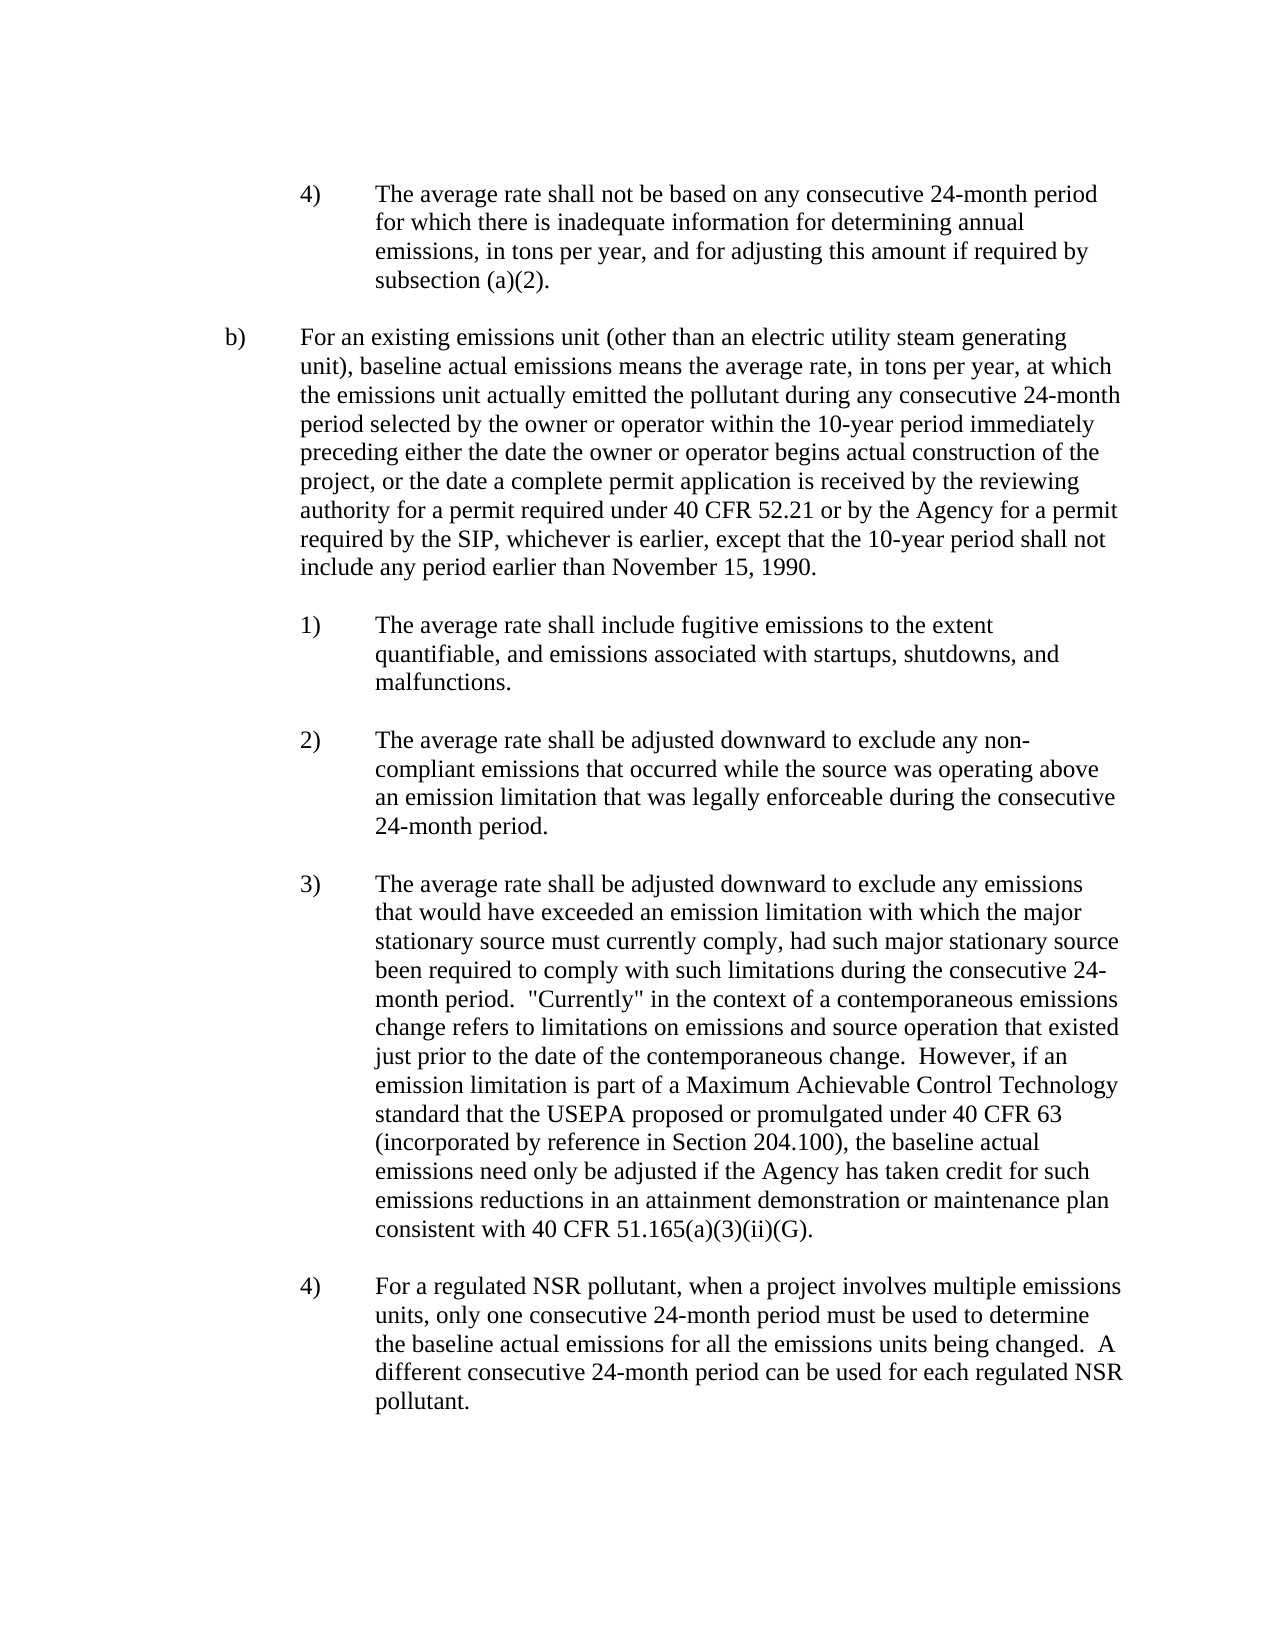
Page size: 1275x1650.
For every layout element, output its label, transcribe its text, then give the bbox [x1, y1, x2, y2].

text 1) The average rate shall include fugitive emissions to the extent quantifiable, and emissions associated with startups, shutdowns, and malfunctions. [300, 610, 1125, 696]
text 3) The average rate shall be adjusted downward to exclude any emissions that would have exceeded an emission limitation with which the major stationary source must currently comply, had such major stationary source been required to comply with such limitations during the consecutive 24-month period. "Currently" in the context of a contemporaneous emissions change refers to limitations on emissions and source operation that existed just prior to the date of the contemporaneous change. However, if an emission limitation is part of a Maximum Achievable Control Technology standard that the USEPA proposed or promulgated under 40 CFR 63 (incorporated by reference in Section 204.100), the baseline actual emissions need only be adjusted if the Agency has taken credit for such emissions reductions in an attainment demonstration or maintenance plan consistent with 40 CFR 51.165(a)(3)(ii)(G). [300, 869, 1125, 1242]
text 4) For a regulated NSR pollutant, when a project involves multiple emissions units, only one consecutive 24-month period must be used to determine the baseline actual emissions for all the emissions units being changed. A different consecutive 24-month period can be used for each regulated NSR pollutant. [300, 1271, 1125, 1415]
text b) For an existing emissions unit (other than an electric utility steam generating unit), baseline actual emissions means the average rate, in tons per year, at which the emissions unit actually emitted the pollutant during any consecutive 24-month period selected by the owner or operator within the 10-year period immediately preceding either the date the owner or operator begins actual construction of the project, or the date a complete permit application is received by the reviewing authority for a permit required under 40 CFR 52.21 or by the Agency for a permit required by the SIP, whichever is earlier, except that the 10-year period shall not include any period earlier than November 15, 1990. [225, 322, 1125, 581]
text 4) The average rate shall not be based on any consecutive 24-month period for which there is inadequate information for determining annual emissions, in tons per year, and for adjusting this amount if required by subsection (a)(2). [300, 179, 1125, 294]
text 2) The average rate shall be adjusted downward to exclude any non-compliant emissions that occurred while the source was operating above an emission limitation that was legally enforceable during the consecutive 24-month period. [300, 725, 1125, 840]
